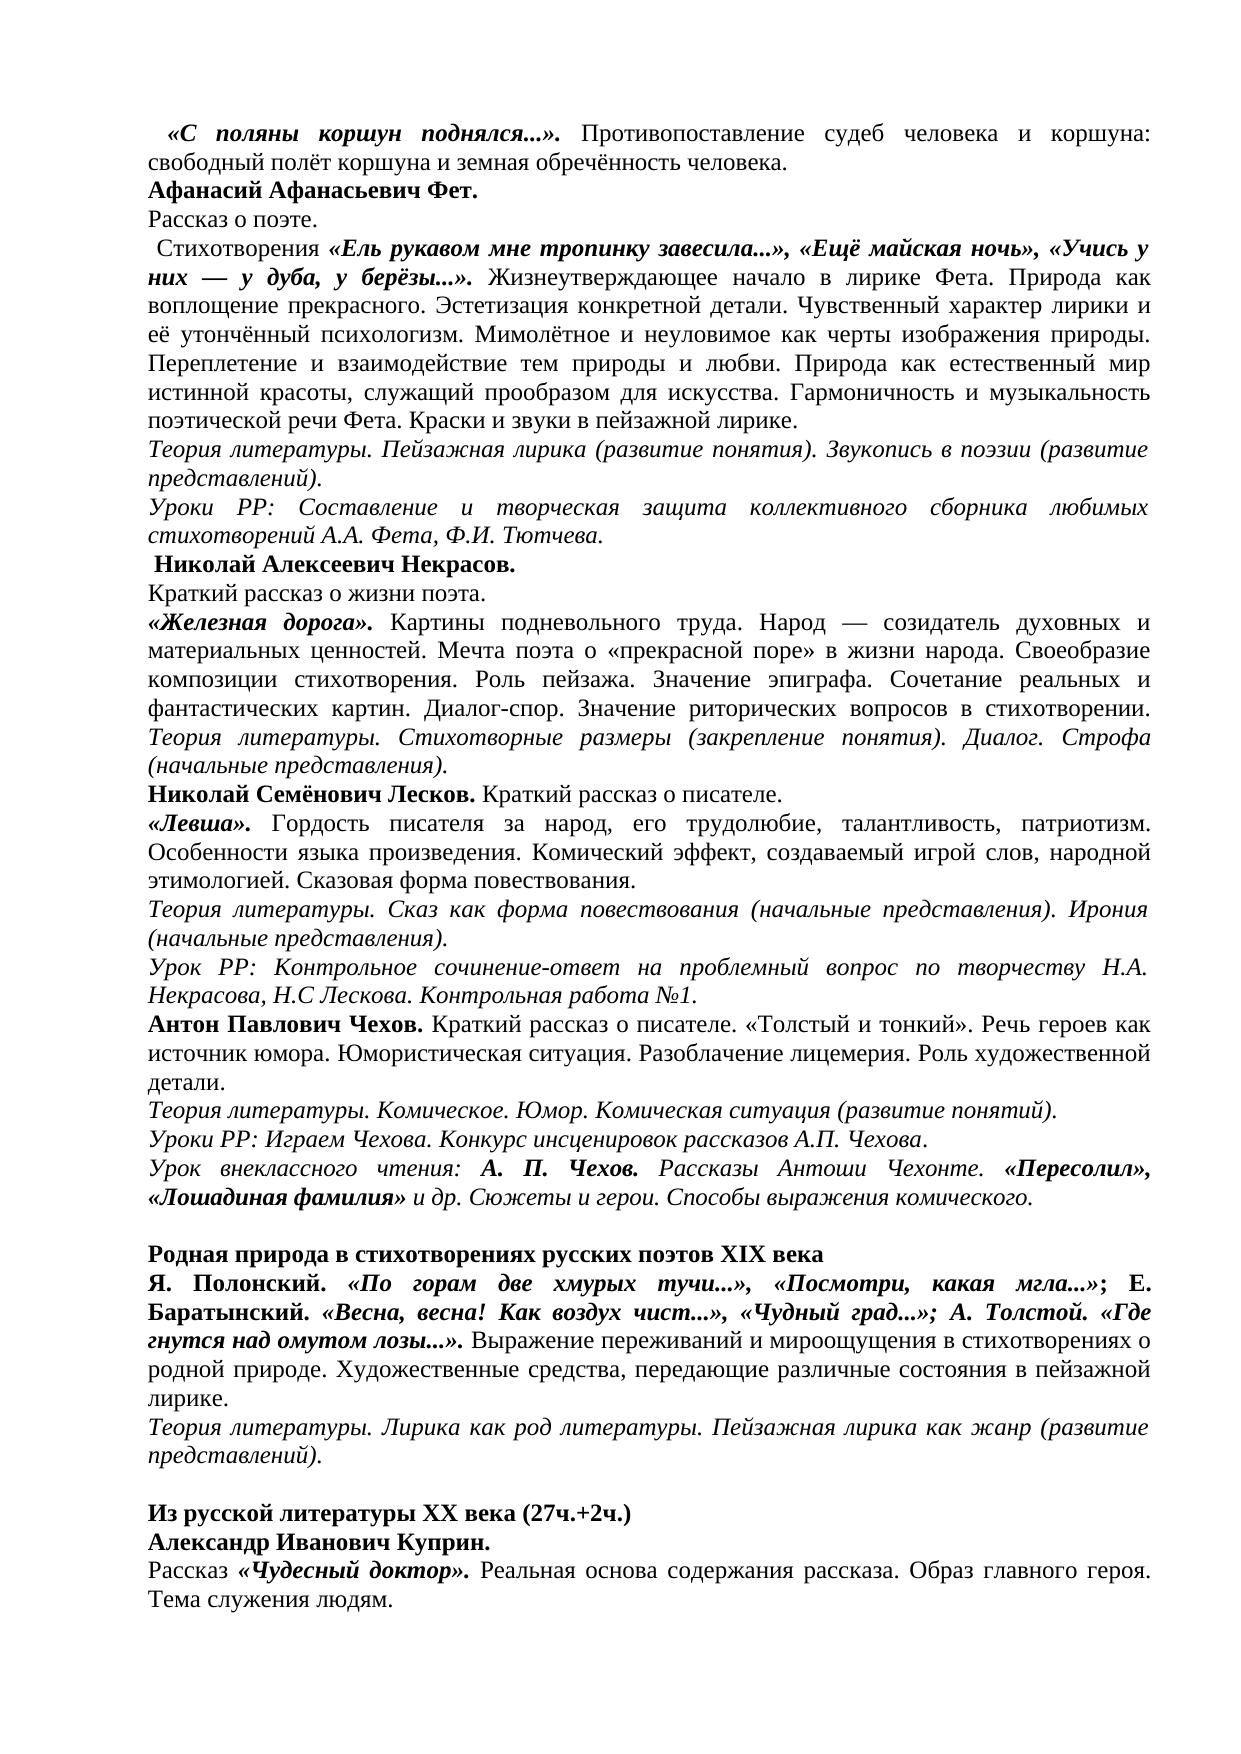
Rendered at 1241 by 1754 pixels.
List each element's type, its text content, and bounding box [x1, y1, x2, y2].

text Уроки РР: Играем Чехова. Конкурс инсценировок рассказов А.П. Чехова. [148, 1124, 1152, 1153]
text Родная природа в стихотворениях русских поэтов XIX века [148, 1239, 1152, 1268]
text Теория литературы. Сказ как форма повествования (начальные представления). Ирония (начальные представления). [148, 894, 1152, 952]
text «Левша». Гордость писателя за народ, его трудолюбие, талантливость, патриотизм. Особенности языка произведения. Комический эффект, создаваемый игрой слов, народной этимологией. Сказовая форма повествования. [148, 808, 1152, 894]
text Теория литературы. Лирика как род литературы. Пейзажная лирика как жанр (развитие представлений). [148, 1412, 1152, 1469]
text Рассказ «Чудесный доктор». Реальная основа содержания рассказа. Образ главного героя. Тема служения людям. [148, 1556, 1152, 1613]
text Александр Иванович Куприн. [148, 1527, 1152, 1556]
text Из русской литературы XX века (27ч.+2ч.) [148, 1498, 1152, 1527]
text «С поляны коршун поднялся...». Противопоставление судеб человека и коршуна: свободный полёт коршуна и земная обречённость человека. [148, 118, 1152, 176]
text Теория литературы. Пейзажная лирика (развитие понятия). Звукопись в поэзии (развитие представлений). [148, 434, 1152, 492]
text Николай Алексеевич Некрасов. [148, 549, 1152, 578]
text Урок РР: Контрольное сочинение-ответ на проблемный вопрос по творчеству Н.А. Некрасова, Н.С Лескова. Контрольная работа №1. [148, 952, 1152, 1009]
text Рассказ о поэте. [148, 204, 1152, 233]
text Афанасий Афанасьевич Фет. [148, 176, 1152, 204]
text Стихотворения «Ель рукавом мне тропинку завесила...», «Ещё майская ночь», «Учись у них — у дуба, у берёзы...». Жизнеутверждающее начало в лирике Фета. Природа как воплощение прекрасного. Эстетизация конкретной детали. Чувственный характер лирики и её утончённый психологизм. Мимолётное и неуловимое как черты изображения природы. Переплетение и взаимодействие тем природы и любви. Природа как естественный мир истинной красоты, служащий прообразом для искусства. Гармоничность и музыкальность поэтической речи Фета. Краски и звуки в пейзажной лирике. [148, 233, 1152, 434]
text Теория литературы. Комическое. Юмор. Комическая ситуация (развитие понятий). [148, 1096, 1152, 1124]
text Я. Полонский. «По горам две хмурых тучи...», «Посмотри, какая мгла...»; Е. Баратынский. «Весна, весна! Как воздух чист...», «Чудный град...»; А. Толстой. «Где гнутся над омутом лозы...». Выражение переживаний и мироощущения в стихотворениях о родной природе. Художественные средства, передающие различные состояния в пейзажной лирике. [148, 1268, 1152, 1412]
text Урок внеклассного чтения: А. П. Чехов. Рассказы Антоши Чехонте. «Пересолил», «Лошадиная фамилия» и др. Сюжеты и герои. Способы выражения комического. [148, 1153, 1152, 1211]
text «Железная дорога». Картины подневольного труда. Народ — созидатель духовных и материальных ценностей. Мечта поэта о «прекрасной поре» в жизни народа. Своеобразие композиции стихотворения. Роль пейзажа. Значение эпиграфа. Сочетание реальных и фантастических картин. Диалог-спор. Значение риторических вопросов в стихотворении. Теория литературы. Стихотворные размеры (закрепление понятия). Диалог. Строфа (начальные представления). [148, 607, 1152, 779]
text Уроки РР: Составление и творческая защита коллективного сборника любимых стихотворений А.А. Фета, Ф.И. Тютчева. [148, 492, 1152, 549]
text Антон Павлович Чехов. Краткий рассказ о писателе. «Толстый и тонкий». Речь героев как источник юмора. Юмористическая ситуация. Разоблачение лицемерия. Роль художественной детали. [148, 1009, 1152, 1096]
text Краткий рассказ о жизни поэта. [148, 578, 1152, 607]
text Николай Семёнович Лесков. Краткий рассказ о писателе. [148, 779, 1152, 808]
